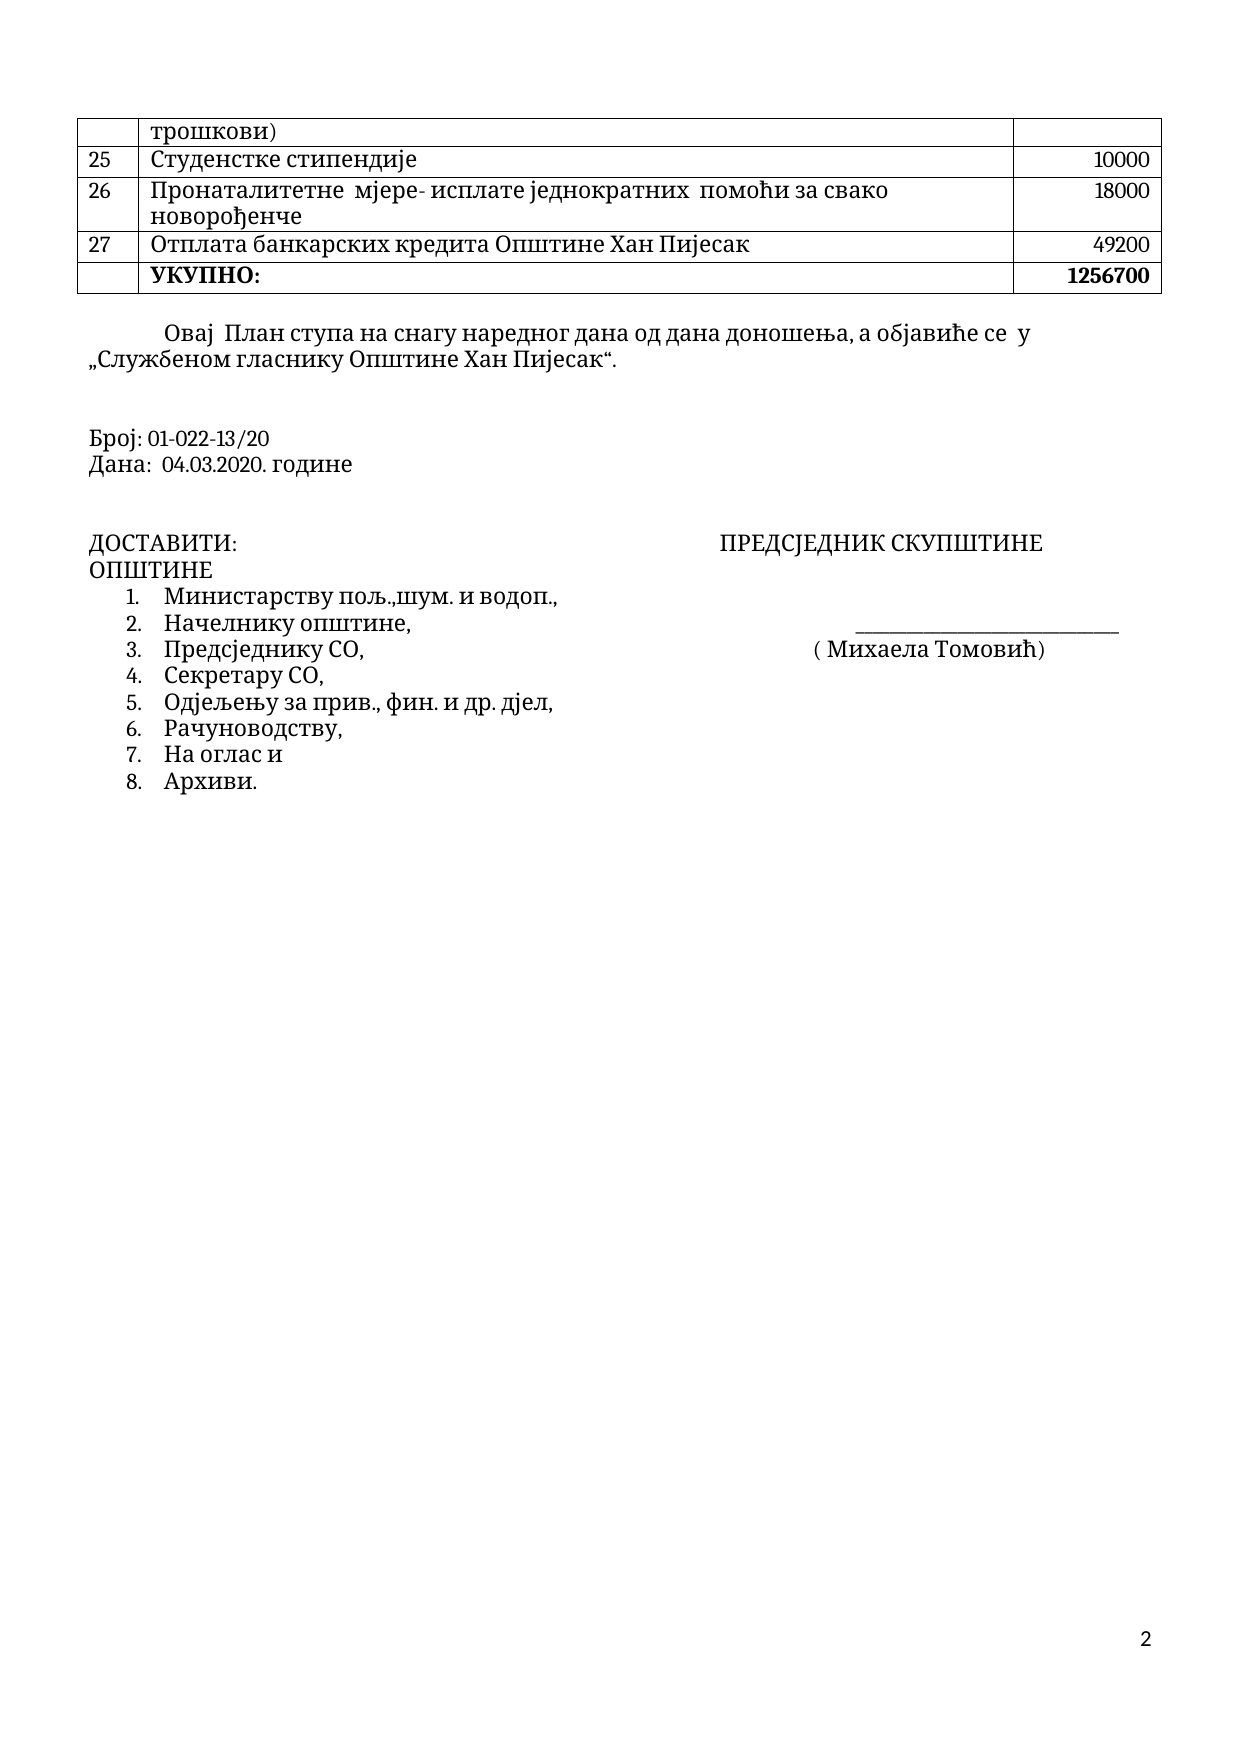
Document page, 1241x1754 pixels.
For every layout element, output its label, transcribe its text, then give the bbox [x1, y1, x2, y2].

table_cell 15000 [1014, 119, 1161, 146]
list Министарству пољ.,шум. и водоп., [126, 584, 1152, 610]
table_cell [139, 119, 1013, 146]
table_cell 49200 [1014, 232, 1161, 262]
list Одјељењу за прив., фин. и др. дјел, [126, 689, 1152, 716]
list Рачуноводству, [126, 716, 1152, 742]
table_cell [78, 263, 138, 293]
table_cell Студенстке стипендије [139, 147, 1013, 177]
text Број: 01-022-13/20 [89, 426, 1152, 452]
text Дана: 04.03.2020. године [89, 452, 1152, 478]
list Архиви. [126, 768, 1152, 795]
text Овај План ступа на снагу наредног дана од дана доношења, а објавиће се у „Службеном гласнику Општине Хан Пијесак“. [89, 320, 1152, 373]
table_cell 27 [78, 232, 138, 262]
list Предсједнику СО, ( Михаела Томовић) [126, 637, 1152, 663]
table_cell 10000 [1014, 147, 1161, 177]
table_cell 1256700 [1014, 263, 1161, 293]
table_cell 18000 [1014, 178, 1161, 231]
table_cell 25 [78, 147, 138, 177]
list Начелнику општине, _______________________________ [126, 610, 1152, 637]
table_cell Пронаталитетне мјере- исплате једнократних помоћи за свако новорођенче [139, 178, 1013, 231]
table_cell 26 [78, 178, 138, 231]
text ДОСТАВИТИ: ПРЕДСЈЕДНИК СКУПШТИНЕ ОПШТИНЕ [89, 531, 1152, 584]
table_cell 24 [78, 119, 138, 146]
list Секретару СО, [126, 663, 1152, 689]
table_cell УКУПНО: [139, 263, 1013, 293]
table_cell Отплата банкарских кредита Општине Хан Пијесак [139, 232, 1013, 262]
list На оглас и [126, 742, 1152, 768]
